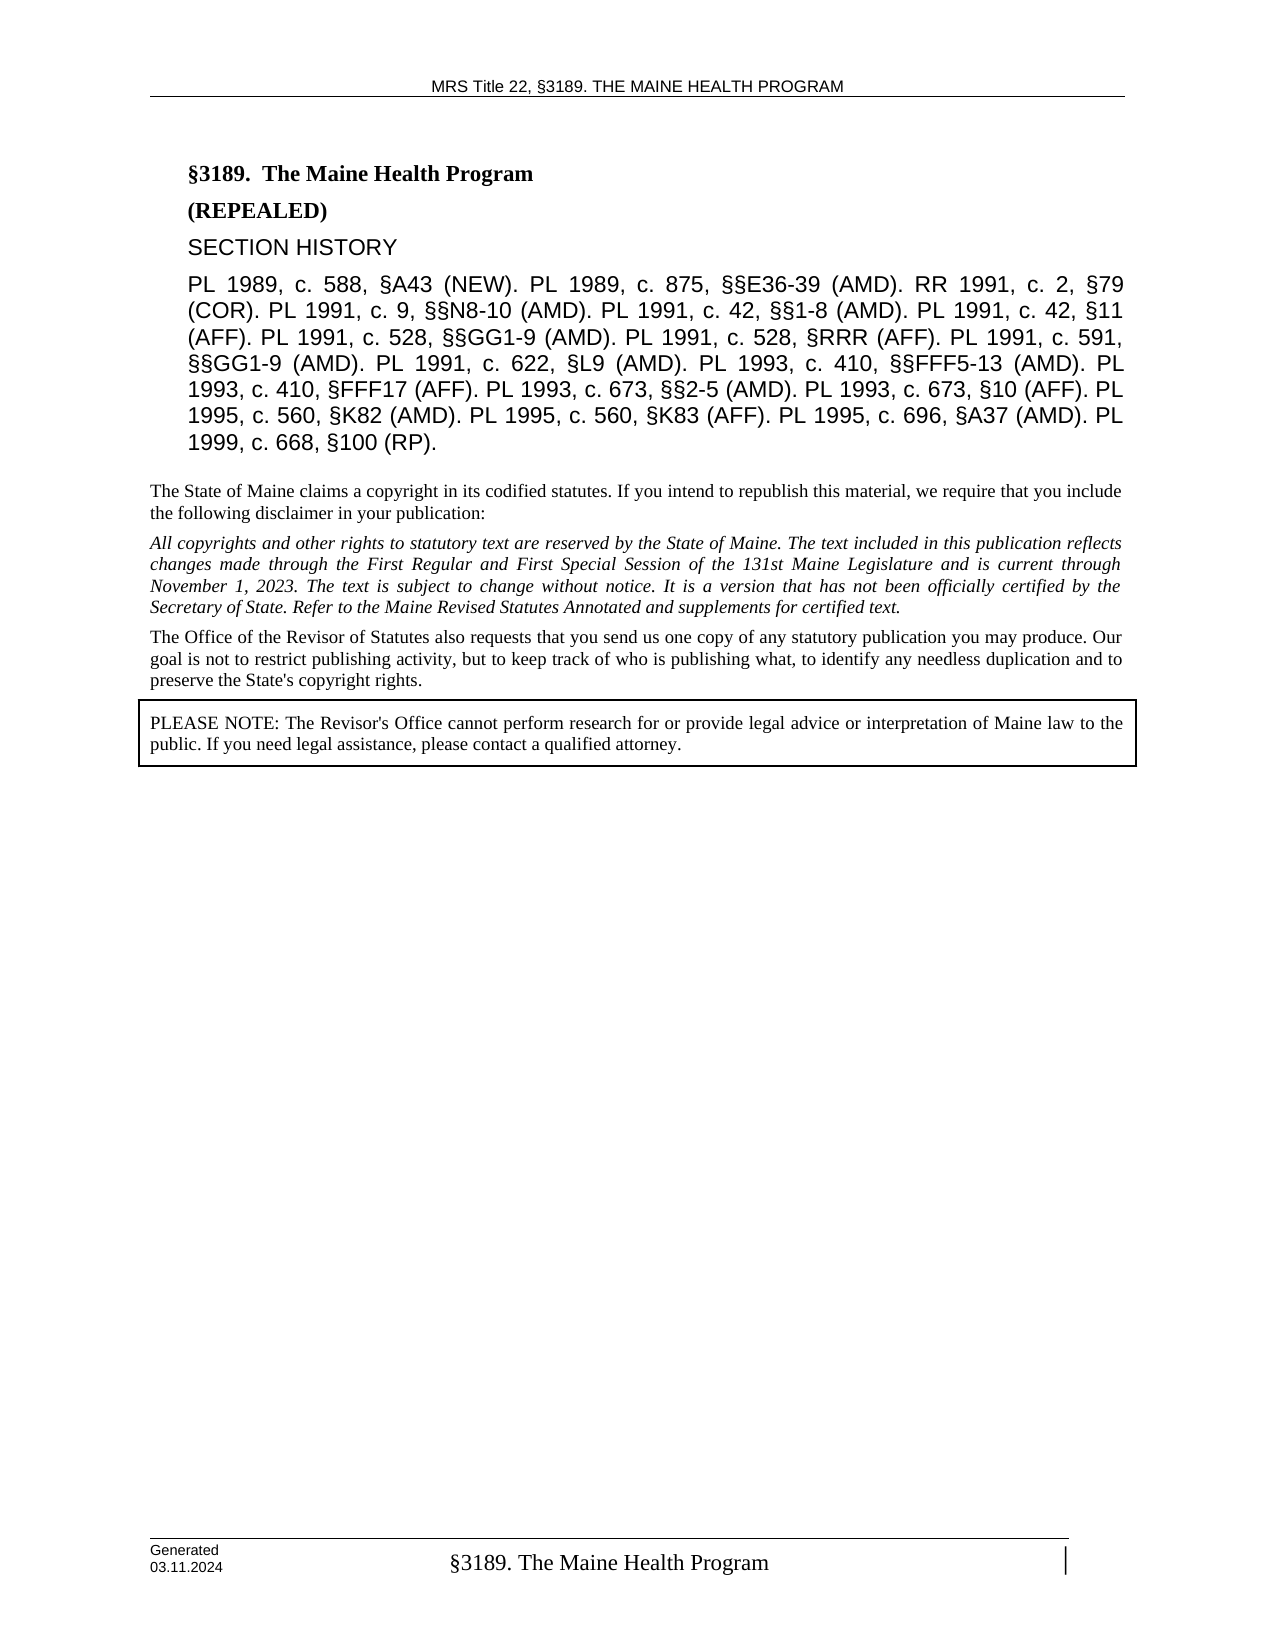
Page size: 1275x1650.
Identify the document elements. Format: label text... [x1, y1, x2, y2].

text PLEASE NOTE: The Revisor's Office cannot perform research for or provide legal advice or interpretation of Maine law to the public. If you need legal assistance, please contact a qualified attorney. [140, 701, 1135, 765]
text (REPEALED) [187, 197, 1125, 223]
text SECTION HISTORY [187, 234, 1125, 260]
text §3189. The Maine Health Program [187, 160, 1125, 187]
text The State of Maine claims a copyright in its codified statutes. If you intend to republish this material, we require that you include the following disclaimer in your publication: [150, 480, 1125, 523]
text The Office of the Revisor of Statutes also requests that you send us one copy of any statutory publication you may produce. Our goal is not to restrict publishing activity, but to keep track of who is publishing what, to identify any needless duplication and to preserve the State's copyright rights. [150, 626, 1125, 691]
text PL 1989, c. 588, §A43 (NEW). PL 1989, c. 875, §§E36-39 (AMD). RR 1991, c. 2, §79 (COR). PL 1991, c. 9, §§N8-10 (AMD). PL 1991, c. 42, §§1-8 (AMD). PL 1991, c. 42, §11 (AFF). PL 1991, c. 528, §§GG1-9 (AMD). PL 1991, c. 528, §RRR (AFF). PL 1991, c. 591, §§GG1-9 (AMD). PL 1991, c. 622, §L9 (AMD). PL 1993, c. 410, §§FFF5-13 (AMD). PL 1993, c. 410, §FFF17 (AFF). PL 1993, c. 673, §§2-5 (AMD). PL 1993, c. 673, §10 (AFF). PL 1995, c. 560, §K82 (AMD). PL 1995, c. 560, §K83 (AFF). PL 1995, c. 696, §A37 (AMD). PL 1999, c. 668, §100 (RP). [187, 271, 1125, 455]
text All copyrights and other rights to statutory text are reserved by the State of Maine. The text included in this publication reflects changes made through the First Regular and First Special Session of the 131st Maine Legislature and is current through November 1, 2023 . The text is subject to change without notice. It is a version that has not been officially certified by the Secretary of State. Refer to the Maine Revised Statutes Annotated and supplements for certified text. [150, 532, 1125, 618]
